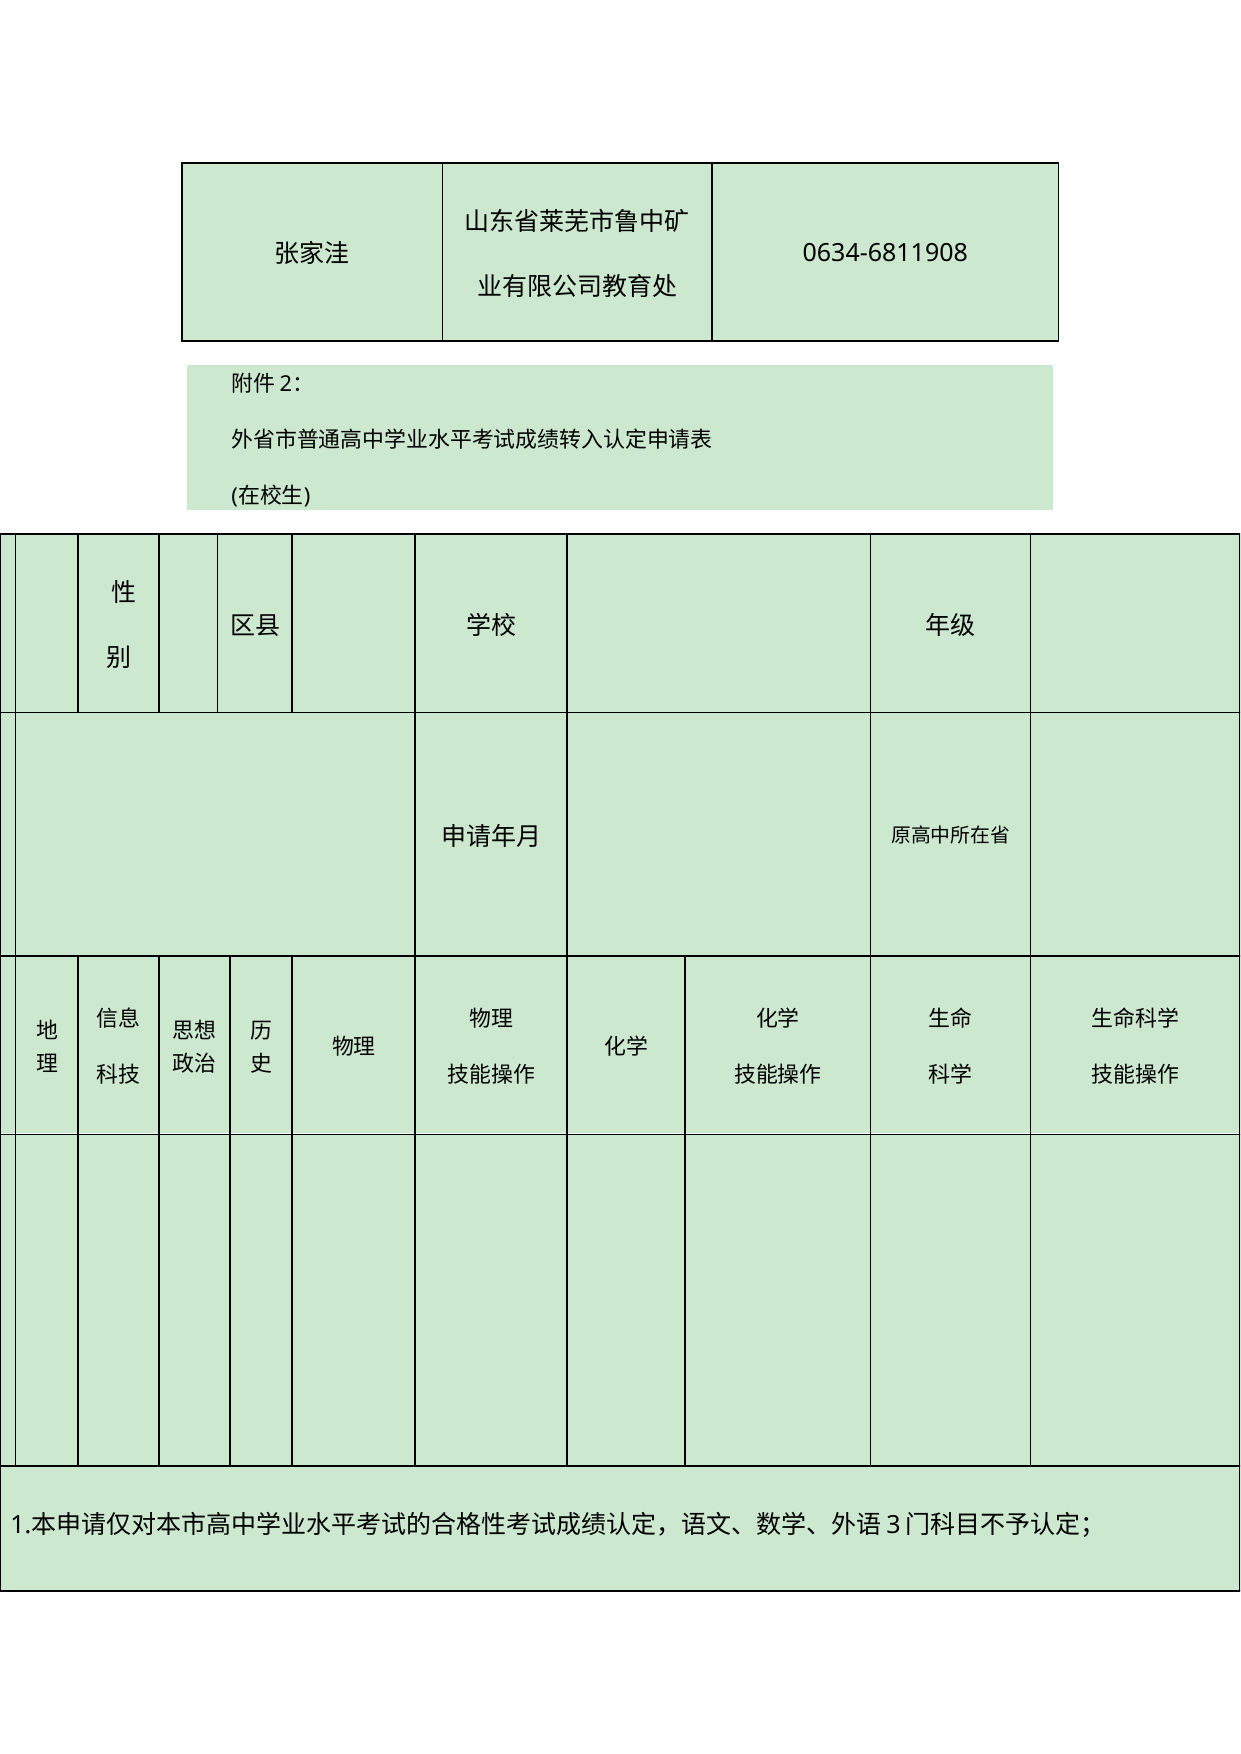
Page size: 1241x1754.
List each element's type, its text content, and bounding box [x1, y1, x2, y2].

table_header [1031, 535, 1239, 712]
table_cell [1, 1467, 1239, 1590]
table_cell 化学 技能操作 [686, 957, 870, 1133]
table_cell 学籍号 [1, 713, 15, 955]
table_cell 思想政治 [160, 957, 229, 1133]
table_header [16, 535, 77, 712]
table_header 年级 [871, 535, 1030, 712]
table_cell [16, 1135, 77, 1465]
table_cell [1031, 1135, 1239, 1465]
text (在校生) [187, 477, 1053, 510]
table_header [293, 535, 414, 712]
table_header 姓名 [1, 535, 15, 712]
table_cell [16, 713, 414, 955]
table_cell 物理 技能操作 [416, 957, 566, 1133]
table_header 性别 [79, 535, 158, 712]
table_cell [871, 1135, 1030, 1465]
text 附件2： [187, 365, 1053, 398]
table_header 区县 [218, 535, 291, 712]
table_cell [160, 1135, 229, 1465]
table_cell 生命科学 技能操作 [1031, 957, 1239, 1133]
table_cell [568, 713, 870, 955]
table_header [160, 535, 217, 712]
table_cell 原始 成绩 [1, 1135, 15, 1465]
table_cell 历史 [231, 957, 291, 1133]
table_cell [686, 1135, 870, 1465]
table_cell [1031, 713, 1239, 955]
table_cell [231, 1135, 291, 1465]
table_cell 地理 [16, 957, 77, 1133]
table_header [568, 535, 870, 712]
table_cell 科目 [1, 957, 15, 1133]
table_cell 0634-6811908 [713, 164, 1058, 340]
table_cell 申请年月 [416, 713, 566, 955]
table_cell 信息 科技 [79, 957, 158, 1133]
table_cell 化学 [568, 957, 684, 1133]
table_cell 物理 [293, 957, 414, 1133]
table_cell [293, 1135, 414, 1465]
table_cell 山东省莱芜市鲁中矿业有限公司教育处 [443, 164, 711, 340]
table_cell 张家洼 [183, 164, 442, 340]
table_cell [416, 1135, 566, 1465]
table_cell 原高中所在省 [871, 713, 1030, 955]
table_cell 生命 科学 [871, 957, 1030, 1133]
table_cell [568, 1135, 684, 1465]
table_header 学校 [416, 535, 566, 712]
table_cell [79, 1135, 158, 1465]
text 外省市普通高中学业水平考试成绩转入认定申请表 [187, 421, 1053, 454]
